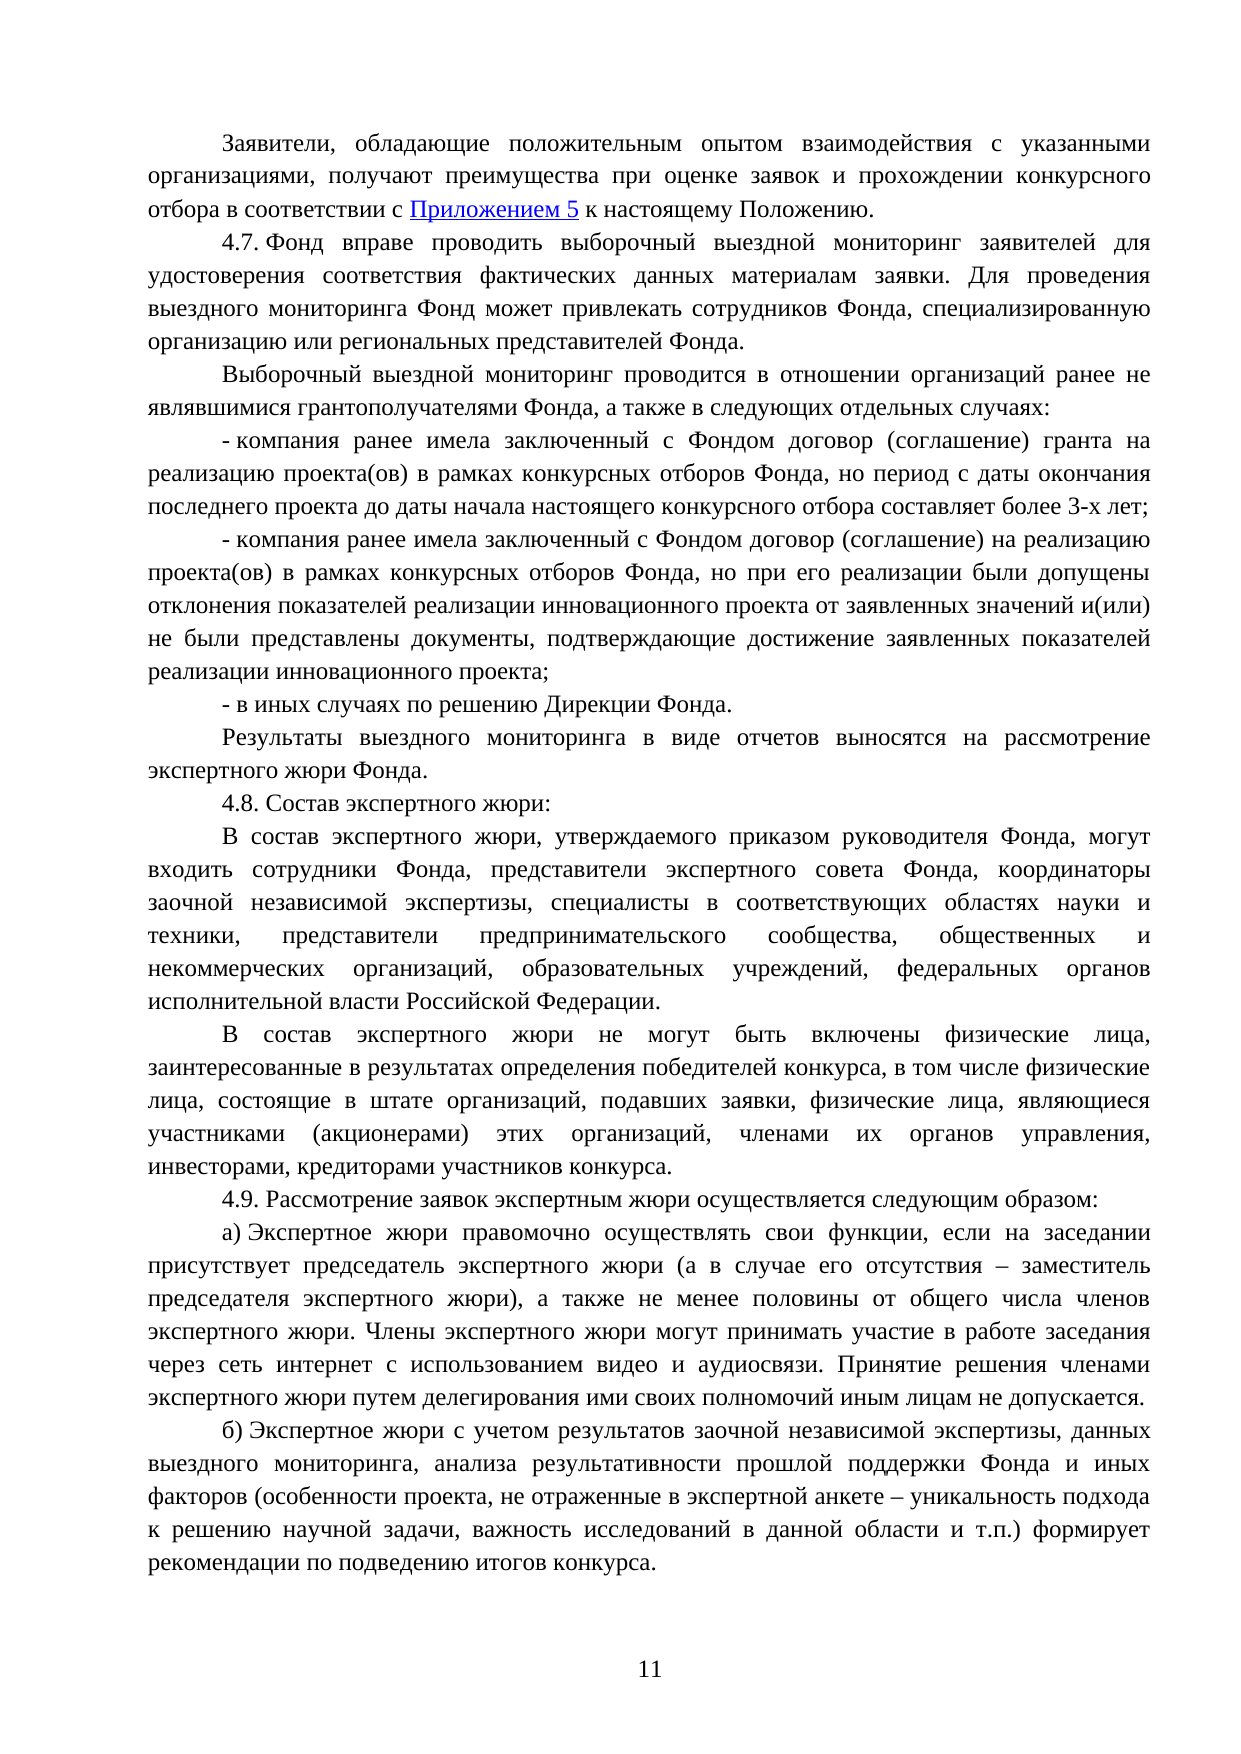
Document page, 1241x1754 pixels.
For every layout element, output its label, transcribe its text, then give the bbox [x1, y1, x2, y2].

text 4.8. Состав экспертного жюри: [148, 788, 1152, 817]
text В состав экспертного жюри не могут быть включены физические лица, заинтересованные в результатах определения победителей конкурса, в том числе физические лица, состоящие в штате организаций, подавших заявки, физические лица, являющиеся участниками (акционерами) этих организаций, членами их органов управления, инвесторами, кредиторами участников конкурса. [148, 1019, 1152, 1180]
text Заявители, обладающие положительным опытом взаимодействия с указанными организациями, получают преимущества при оценке заявок и прохождении конкурсного отбора в соответствии с Приложением 5 к настоящему Положению. [148, 128, 1152, 222]
text - в иных случаях по решению Дирекции Фонда. [148, 689, 1152, 718]
text б) Экспертное жюри с учетом результатов заочной независимой экспертизы, данных выездного мониторинга, анализа результативности прошлой поддержки Фонда и иных факторов (особенности проекта, не отраженные в экспертной анкете – уникальность подхода к решению научной задачи, важность исследований в данной области и т.п.) формирует рекомендации по подведению итогов конкурса. [148, 1415, 1152, 1576]
text В состав экспертного жюри, утверждаемого приказом руководителя Фонда, могут входить сотрудники Фонда, представители экспертного совета Фонда, координаторы заочной независимой экспертизы, специалисты в соответствующих областях науки и техники, представители предпринимательского сообщества, общественных и некоммерческих организаций, образовательных учреждений, федеральных органов исполнительной власти Российской Федерации. [148, 821, 1152, 1015]
text Выборочный выездной мониторинг проводится в отношении организаций ранее не являвшимися грантополучателями Фонда, а также в следующих отдельных случаях: [148, 359, 1152, 421]
text Результаты выездного мониторинга в виде отчетов выносятся на рассмотрение экспертного жюри Фонда. [148, 722, 1152, 784]
text - компания ранее имела заключенный с Фондом договор (соглашение) на реализацию проекта(ов) в рамках конкурсных отборов Фонда, но при его реализации были допущены отклонения показателей реализации инновационного проекта от заявленных значений и(или) не были представлены документы, подтверждающие достижение заявленных показателей реализации инновационного проекта; [148, 524, 1152, 685]
text 4.9. Рассмотрение заявок экспертным жюри осуществляется следующим образом: [148, 1184, 1152, 1213]
text 4.7. Фонд вправе проводить выборочный выездной мониторинг заявителей для удостоверения соответствия фактических данных материалам заявки. Для проведения выездного мониторинга Фонд может привлекать сотрудников Фонда, специализированную организацию или региональных представителей Фонда. [148, 227, 1152, 354]
text а) Экспертное жюри правомочно осуществлять свои функции, если на заседании присутствует председатель экспертного жюри (а в случае его отсутствия – заместитель председателя экспертного жюри), а также не менее половины от общего числа членов экспертного жюри. Члены экспертного жюри могут принимать участие в работе заседания через сеть интернет с использованием видео и аудиосвязи. Принятие решения членами экспертного жюри путем делегирования ими своих полномочий иным лицам не допускается. [148, 1217, 1152, 1411]
text - компания ранее имела заключенный с Фондом договор (соглашение) гранта на реализацию проекта(ов) в рамках конкурсных отборов Фонда, но период с даты окончания последнего проекта до даты начала настоящего конкурсного отбора составляет более 3-х лет; [148, 425, 1152, 519]
